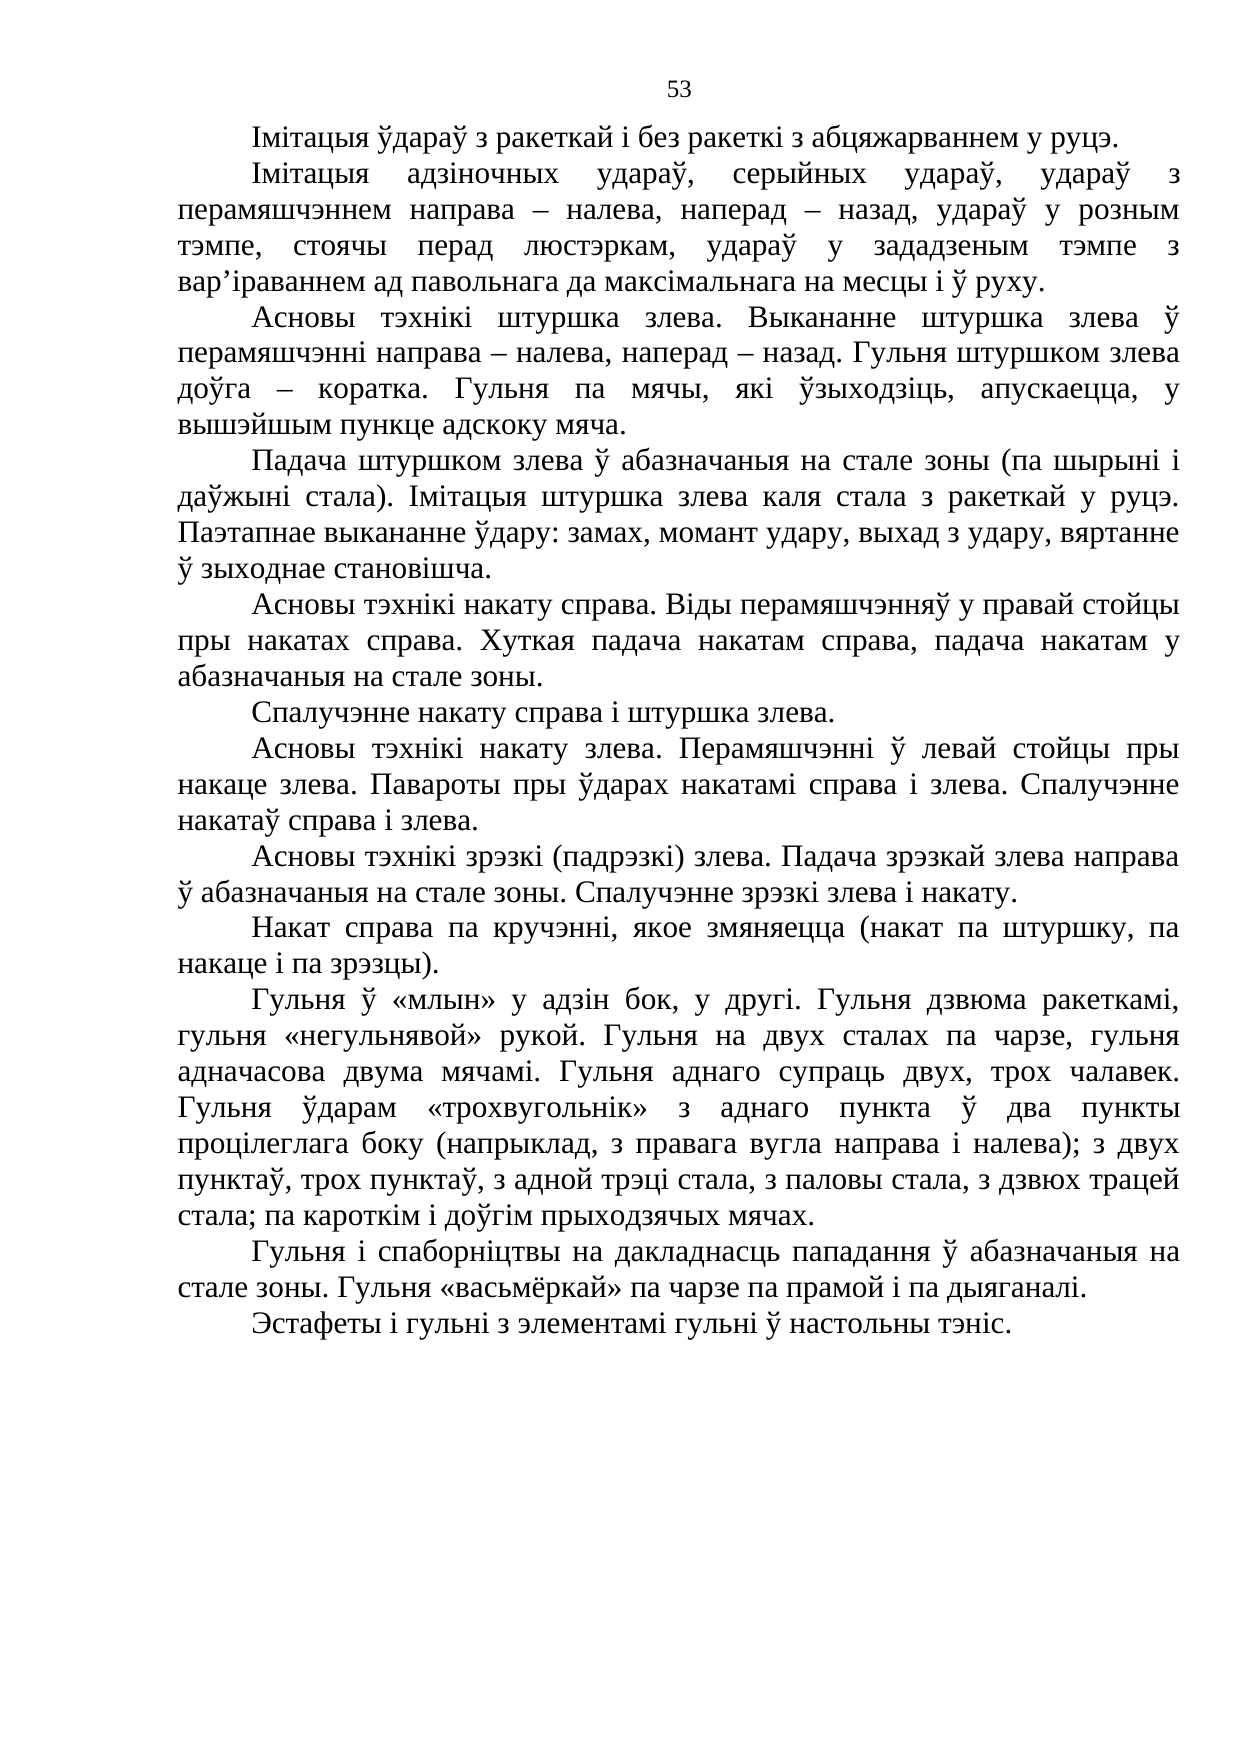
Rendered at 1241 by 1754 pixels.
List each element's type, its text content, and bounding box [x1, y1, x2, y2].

text Гульня ў «млын» у адзін бок, у другі. Гульня дзвюма ракеткамі, гульня «негульнявой» рукой. Гульня на двух сталах па чарзе, гульня адначасова двума мячамі. Гульня аднаго супраць двух, трох чалавек. Гульня ўдарам «трохвугольнік» з аднаго пункта ў два пункты процілеглага боку (напрыклад, з правага вугла направа і налева); з двух пунктаў, трох пунктаў, з адной трэці стала, з паловы стала, з дзвюх трацей стала; па кароткім і доўгім прыходзячых мячах. [177, 981, 1181, 1232]
text Асновы тэхнікі накату злева. Перамяшчэнні ў левай стойцы пры накаце злева. Павароты пры ўдарах накатамі справа і злева. Спалучэнне накатаў справа і злева. [177, 729, 1181, 837]
text Спалучэнне накату справа і штуршка злева. [177, 693, 1181, 729]
text Асновы тэхнікі накату справа. Віды перамяшчэнняў у правай стойцы пры накатах справа. Хуткая падача накатам справа, падача накатам у абазначаныя на стале зоны. [177, 585, 1181, 693]
text Накат справа па кручэнні, якое змяняецца (накат па штуршку, па накаце і па зрэзцы). [177, 909, 1181, 981]
text Імітацыя ўдараў з ракеткай і без ракеткі з абцяжарваннем у руцэ. [177, 118, 1181, 154]
text Гульня і спаборніцтвы на дакладнасць пападання ў абазначаныя на стале зоны. Гульня «васьмёркай» па чарзе па прамой і па дыяганалі. [177, 1232, 1181, 1304]
text Падача штуршком злева ў абазначаныя на стале зоны (па шырыні і даўжыні стала). Імітацыя штуршка злева каля стала з ракеткай у руцэ. Паэтапнае выкананне ўдару: замах, момант удару, выхад з удару, вяртанне ў зыходнае становішча. [177, 442, 1181, 585]
text Эстафеты і гульні з элементамі гульні ў настольны тэніс. [177, 1304, 1181, 1340]
text Імітацыя адзіночных удараў, серыйных удараў, удараў з перамяшчэннем направа – налева, наперад – назад, удараў у розным тэмпе, стоячы перад люстэркам, удараў у зададзеным тэмпе з вар’іраваннем ад павольнага да максімальнага на месцы і ў руху. [177, 154, 1181, 298]
text Асновы тэхнікі штуршка злева. Выкананне штуршка злева ў перамяшчэнні направа – налева, наперад – назад. Гульня штуршком злева доўга – коратка. Гульня па мячы, які ўзыходзіць, апускаецца, у вышэйшым пункце адскоку мяча. [177, 298, 1181, 442]
text Асновы тэхнікі зрэзкі (падрэзкі) злева. Падача зрэзкай злева направа ў абазначаныя на стале зоны. Спалучэнне зрэзкі злева і накату. [177, 837, 1181, 909]
